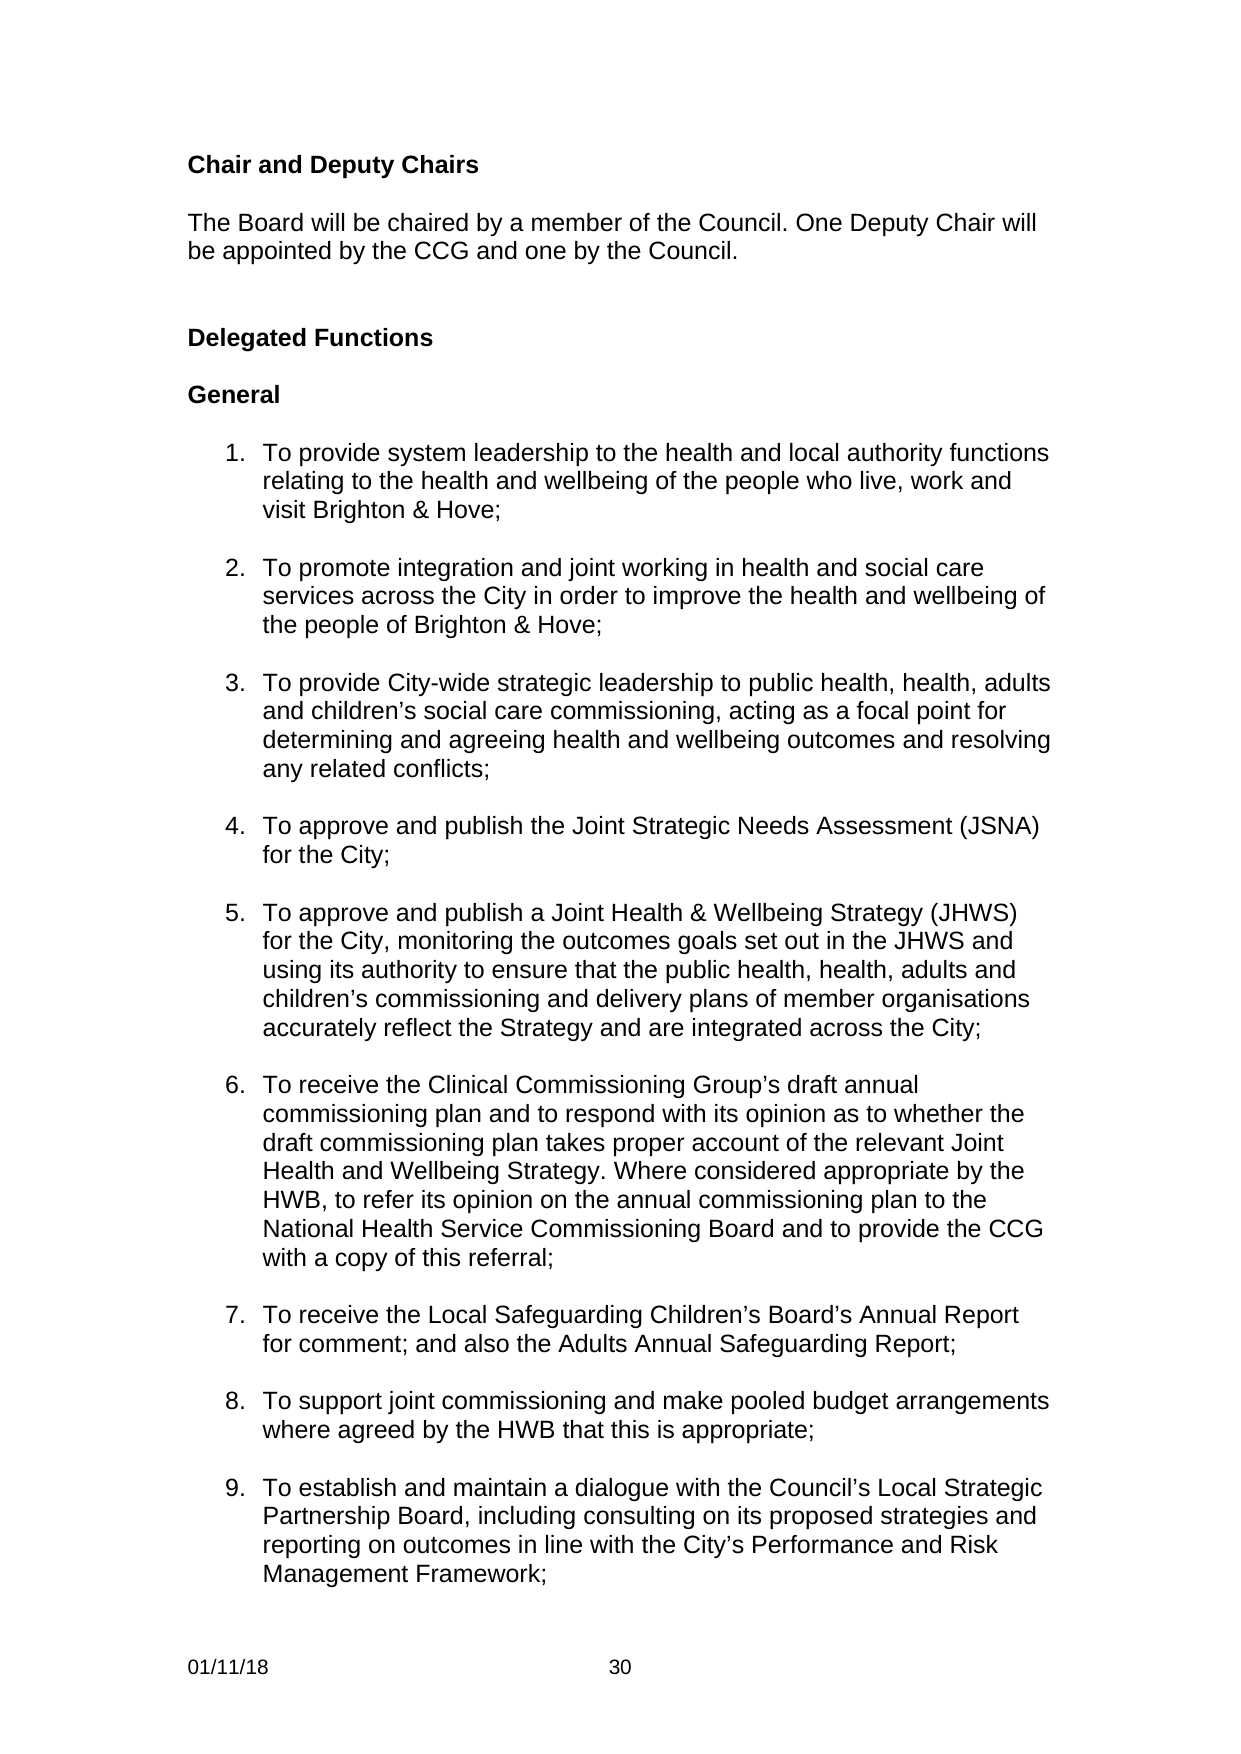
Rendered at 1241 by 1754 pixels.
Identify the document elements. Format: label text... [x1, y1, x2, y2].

text General [187, 380, 1053, 409]
list To approve and publish the Joint Strategic Needs Assessment (JSNA) for the City; [225, 811, 1053, 869]
text Chair and Deputy Chairs [187, 150, 1053, 179]
list To receive the Local Safeguarding Children’s Board’s Annual Report for comment; and also the Adults Annual Safeguarding Report; [225, 1300, 1053, 1357]
list To approve and publish a Joint Health & Wellbeing Strategy (JHWS) for the City, monitoring the outcomes goals set out in the JHWS and using its authority to ensure that the public health, health, adults and children’s commissioning and delivery plans of member organisations accurately reflect the Strategy and are integrated across the City; [225, 897, 1053, 1041]
list To establish and maintain a dialogue with the Council’s Local Strategic Partnership Board, including consulting on its proposed strategies and reporting on outcomes in line with the City’s Performance and Risk Management Framework; [225, 1472, 1053, 1587]
list To promote integration and joint working in health and social care services across the City in order to improve the health and wellbeing of the people of Brighton & Hove; [225, 552, 1053, 639]
list To provide City-wide strategic leadership to public health, health, adults and children’s social care commissioning, acting as a focal point for determining and agreeing health and wellbeing outcomes and resolving any related conflicts; [225, 667, 1053, 782]
list To support joint commissioning and make pooled budget arrangements where agreed by the HWB that this is appropriate; [225, 1386, 1053, 1444]
text The Board will be chaired by a member of the Council. One Deputy Chair will be appointed by the CCG and one by the Council. [187, 207, 1053, 265]
list To provide system leadership to the health and local authority functions relating to the health and wellbeing of the people who live, work and visit Brighton & Hove; [225, 437, 1053, 524]
list To receive the Clinical Commissioning Group’s draft annual commissioning plan and to respond with its opinion as to whether the draft commissioning plan takes proper account of the relevant Joint Health and Wellbeing Strategy. Where considered appropriate by the HWB, to refer its opinion on the annual commissioning plan to the National Health Service Commissioning Board and to provide the CCG with a copy of this referral; [225, 1070, 1053, 1271]
text Delegated Functions [187, 322, 1053, 351]
